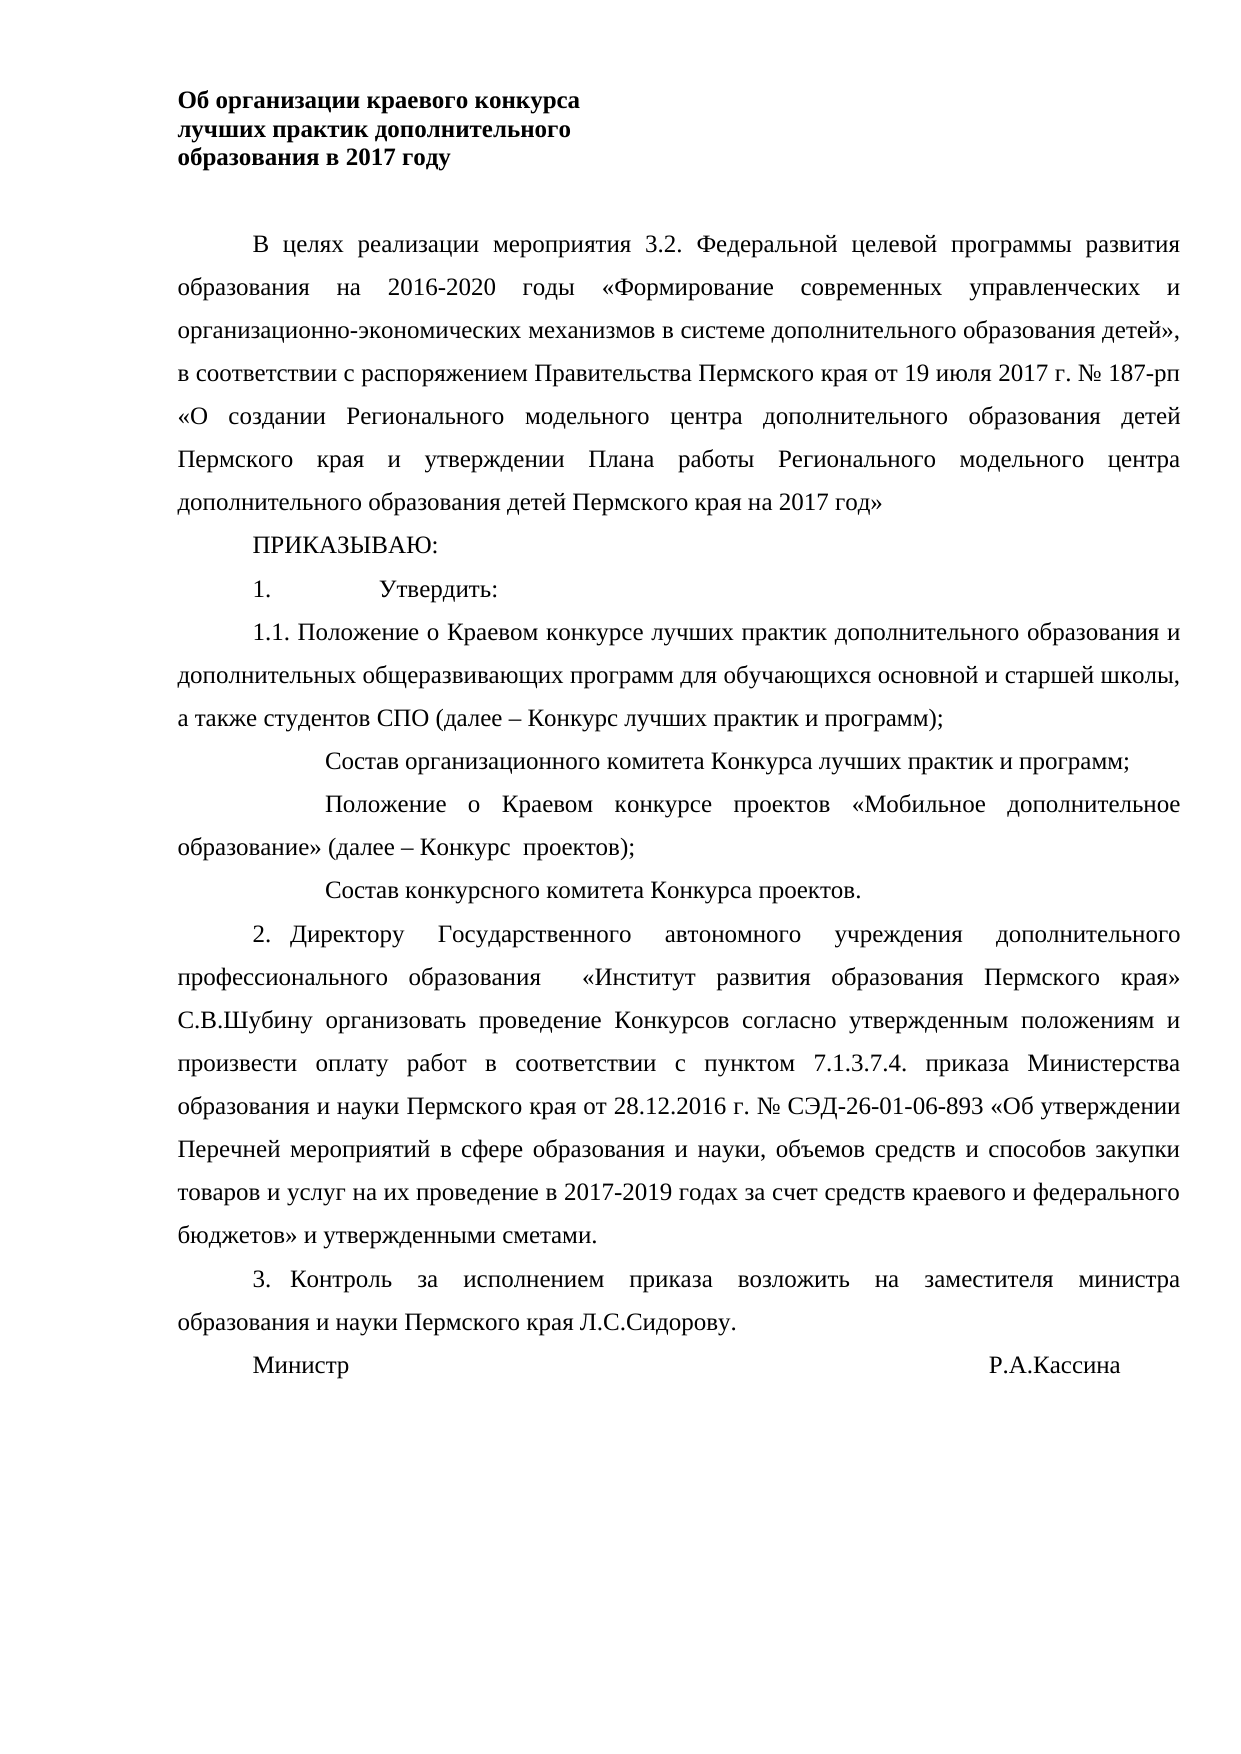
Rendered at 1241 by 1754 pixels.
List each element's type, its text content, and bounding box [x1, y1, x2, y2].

text образования в 2017 году [177, 142, 1181, 171]
list Утвердить: [177, 574, 1181, 602]
text Об организации краевого конкурса [177, 85, 1181, 114]
text ПРИКАЗЫВАЮ: [177, 531, 1181, 559]
list Состав организационного комитета Конкурса лучших практик и программ; [177, 746, 1181, 775]
list Состав конкурсного комитета Конкурса проектов. [177, 876, 1181, 904]
text 1.1. Положение о Краевом конкурсе лучших практик дополнительного образования и дополнительных общеразвивающих программ для обучающихся основной и старшей школы, а также студентов СПО (далее – Конкурс лучших практик и программ); [177, 617, 1181, 732]
text Министр Р.А.Кассина [177, 1350, 1181, 1379]
list Контроль за исполнением приказа возложить на заместителя министра образования и науки Пермского края Л.С.Сидорову. [177, 1264, 1181, 1336]
list Директору Государственного автономного учреждения дополнительного профессионального образования «Институт развития образования Пермского края» С.В.Шубину организовать проведение Конкурсов согласно утвержденным положениям и произвести оплату работ в соответствии с пунктом 7.1.3.7.4. приказа Министерства образования и науки Пермского края от 28.12.2016 г. № СЭД-26-01-06-893 «Об утверждении Перечней мероприятий в сфере образования и науки, объемов средств и способов закупки товаров и услуг на их проведение в 2017-2019 годах за счет средств краевого и федерального бюджетов» и утвержденными сметами. [177, 919, 1181, 1249]
list Положение о Краевом конкурсе проектов «Мобильное дополнительное образование» (далее – Конкурс проектов); [177, 789, 1181, 861]
text В целях реализации мероприятия 3.2. Федеральной целевой программы развития образования на 2016-2020 годы «Формирование современных управленческих и организационно-экономических механизмов в системе дополнительного образования детей», в соответствии с распоряжением Правительства Пермского края от 19 июля 2017 г. № 187-рп «О создании Регионального модельного центра дополнительного образования детей Пермского края и утверждении Плана работы Регионального модельного центра дополнительного образования детей Пермского края на 2017 год» [177, 229, 1181, 516]
text лучших практик дополнительного [177, 114, 1181, 142]
